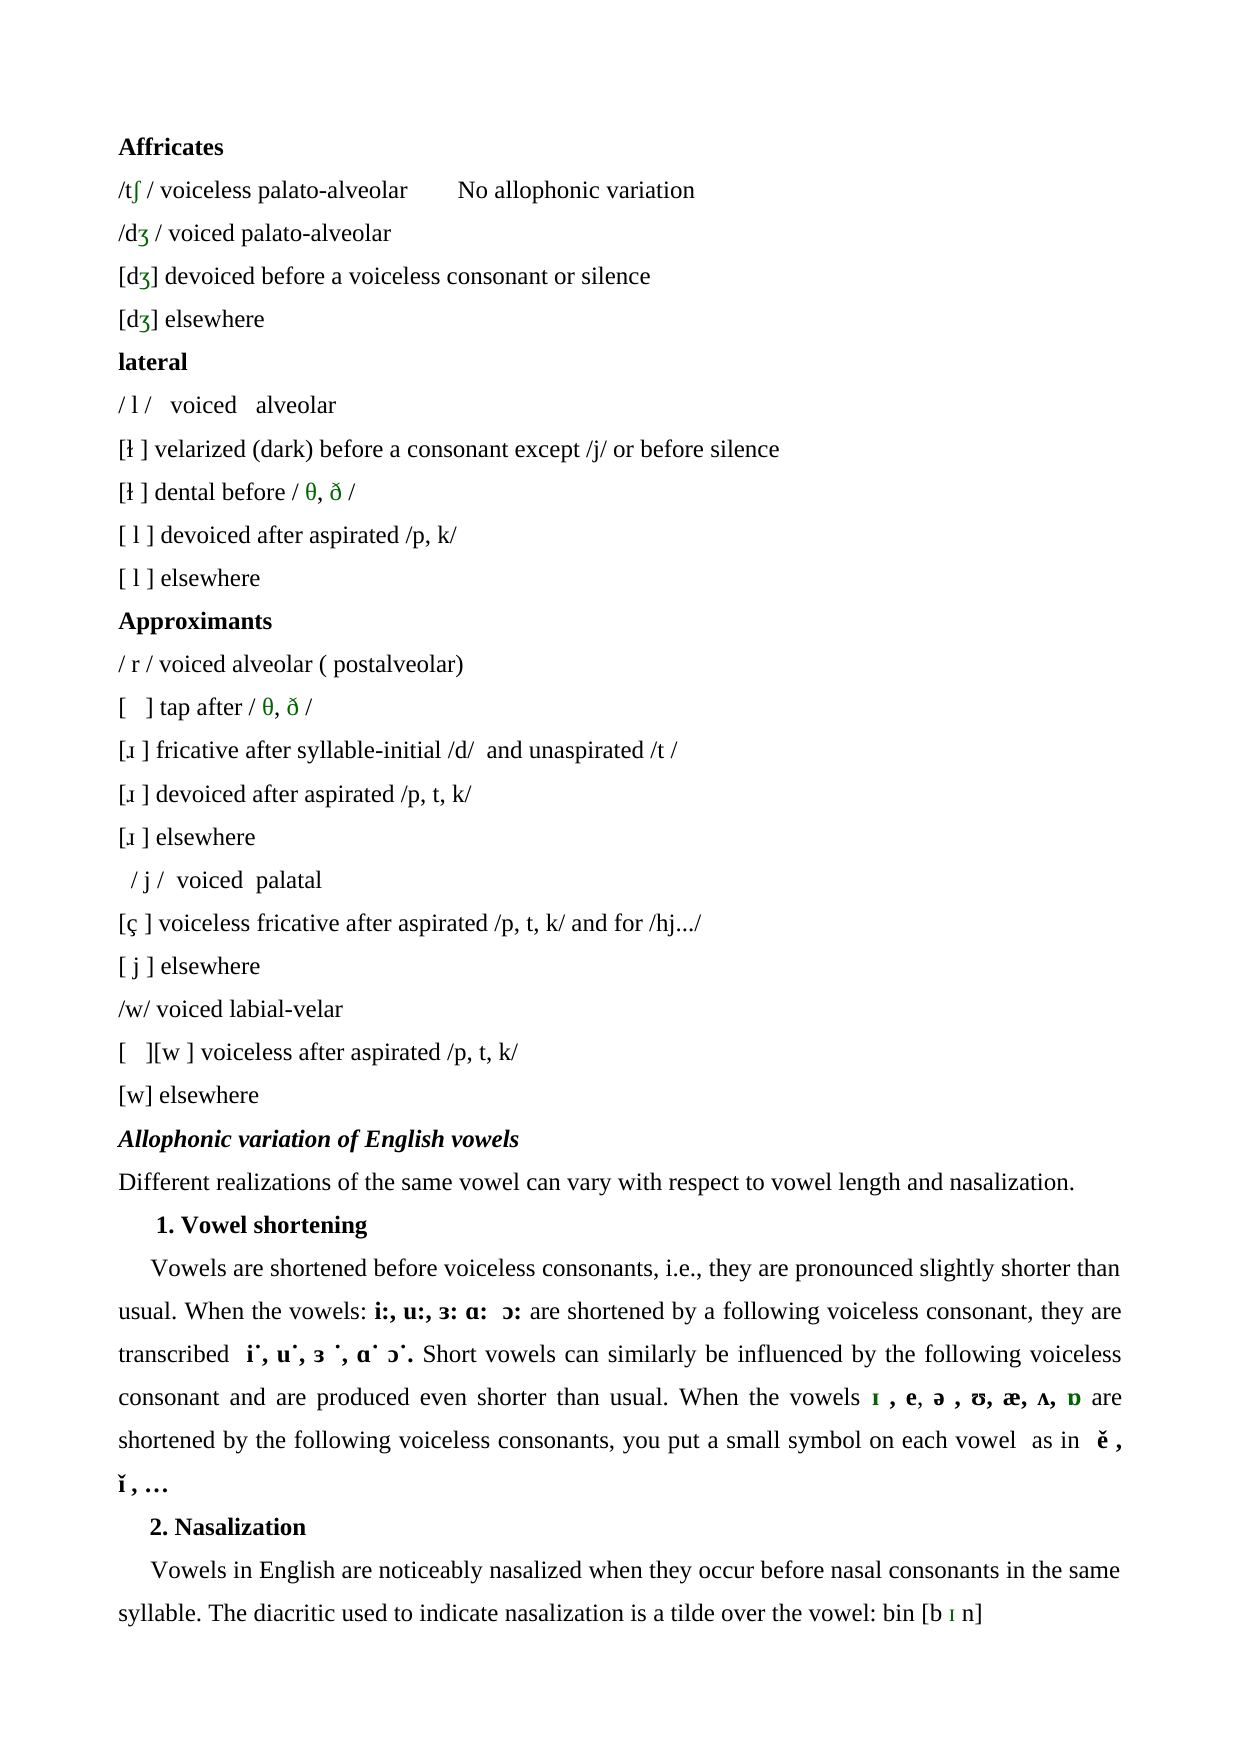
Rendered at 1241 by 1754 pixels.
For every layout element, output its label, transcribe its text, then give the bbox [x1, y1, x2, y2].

text [ ][w ] voiceless after aspirated /p, t, k/ [118, 1037, 1122, 1066]
text [ɹ ] fricative after syllable-initial /d/ and unaspirated /t / [118, 736, 1122, 764]
text [ l ] devoiced after aspirated /p, k/ [118, 520, 1122, 549]
text [dʒ] elsewhere [118, 304, 1122, 333]
text Vowels in English are noticeably nasalized when they occur before nasal consonants in the same syllable. The diacritic used to indicate nasalization is a tilde over the vowel: bin [b ɪ n] [118, 1555, 1122, 1627]
text [ɫ ] dental before / θ, ð / [118, 477, 1122, 506]
text [dʒ] devoiced before a voiceless consonant or silence [118, 261, 1122, 290]
text 2. Nasalization [118, 1512, 1122, 1541]
text [ɹ ] devoiced after aspirated /p, t, k/ [118, 779, 1122, 807]
text Vowels are shortened before voiceless consonants, i.e., they are pronounced slightly shorter than usual. When the vowels: i:, u:, ɜ: ɑ: ɔ: are shortened by a following voiceless consonant, they are transcribed i˙, u˙, ɜ ˙, ɑ˙ ɔ˙. Short vowels can similarly be influenced by the following voiceless consonant and are produced even shorter than usual. When the vowels ɪ , e, ə , ʊ, æ, ʌ, ɒ are shortened by the following voiceless consonants, you put a small symbol on each vowel as in ě , ǐ , … [118, 1253, 1122, 1497]
text Affricates [118, 132, 1122, 161]
text 1. Vowel shortening [118, 1210, 1122, 1239]
text Approximants [118, 606, 1122, 635]
text Different realizations of the same vowel can vary with respect to vowel length and nasalization. [118, 1167, 1122, 1196]
text / r / voiced alveolar ( postalveolar) [118, 649, 1122, 678]
text [ɫ ] velarized (dark) before a consonant except /j/ or before silence [118, 434, 1122, 462]
text [w] elsewhere [118, 1081, 1122, 1109]
text [ç ] voiceless fricative after aspirated /p, t, k/ and for /hj.../ [118, 908, 1122, 937]
text /dʒ / voiced palato-alveolar [118, 218, 1122, 247]
text /w/ voiced labial-velar [118, 994, 1122, 1023]
text / l / voiced alveolar [118, 391, 1122, 419]
text [ j ] elsewhere [118, 951, 1122, 980]
text [ɹ ] elsewhere [118, 822, 1122, 851]
text [ ] tap after / θ, ð / [118, 692, 1122, 721]
text [ l ] elsewhere [118, 563, 1122, 592]
text /tʃ / voiceless palato-alveolar No allophonic variation [118, 175, 1122, 204]
text lateral [118, 347, 1122, 376]
text / j / voiced palatal [118, 865, 1122, 894]
text Allophonic variation of English vowels [118, 1124, 1122, 1152]
